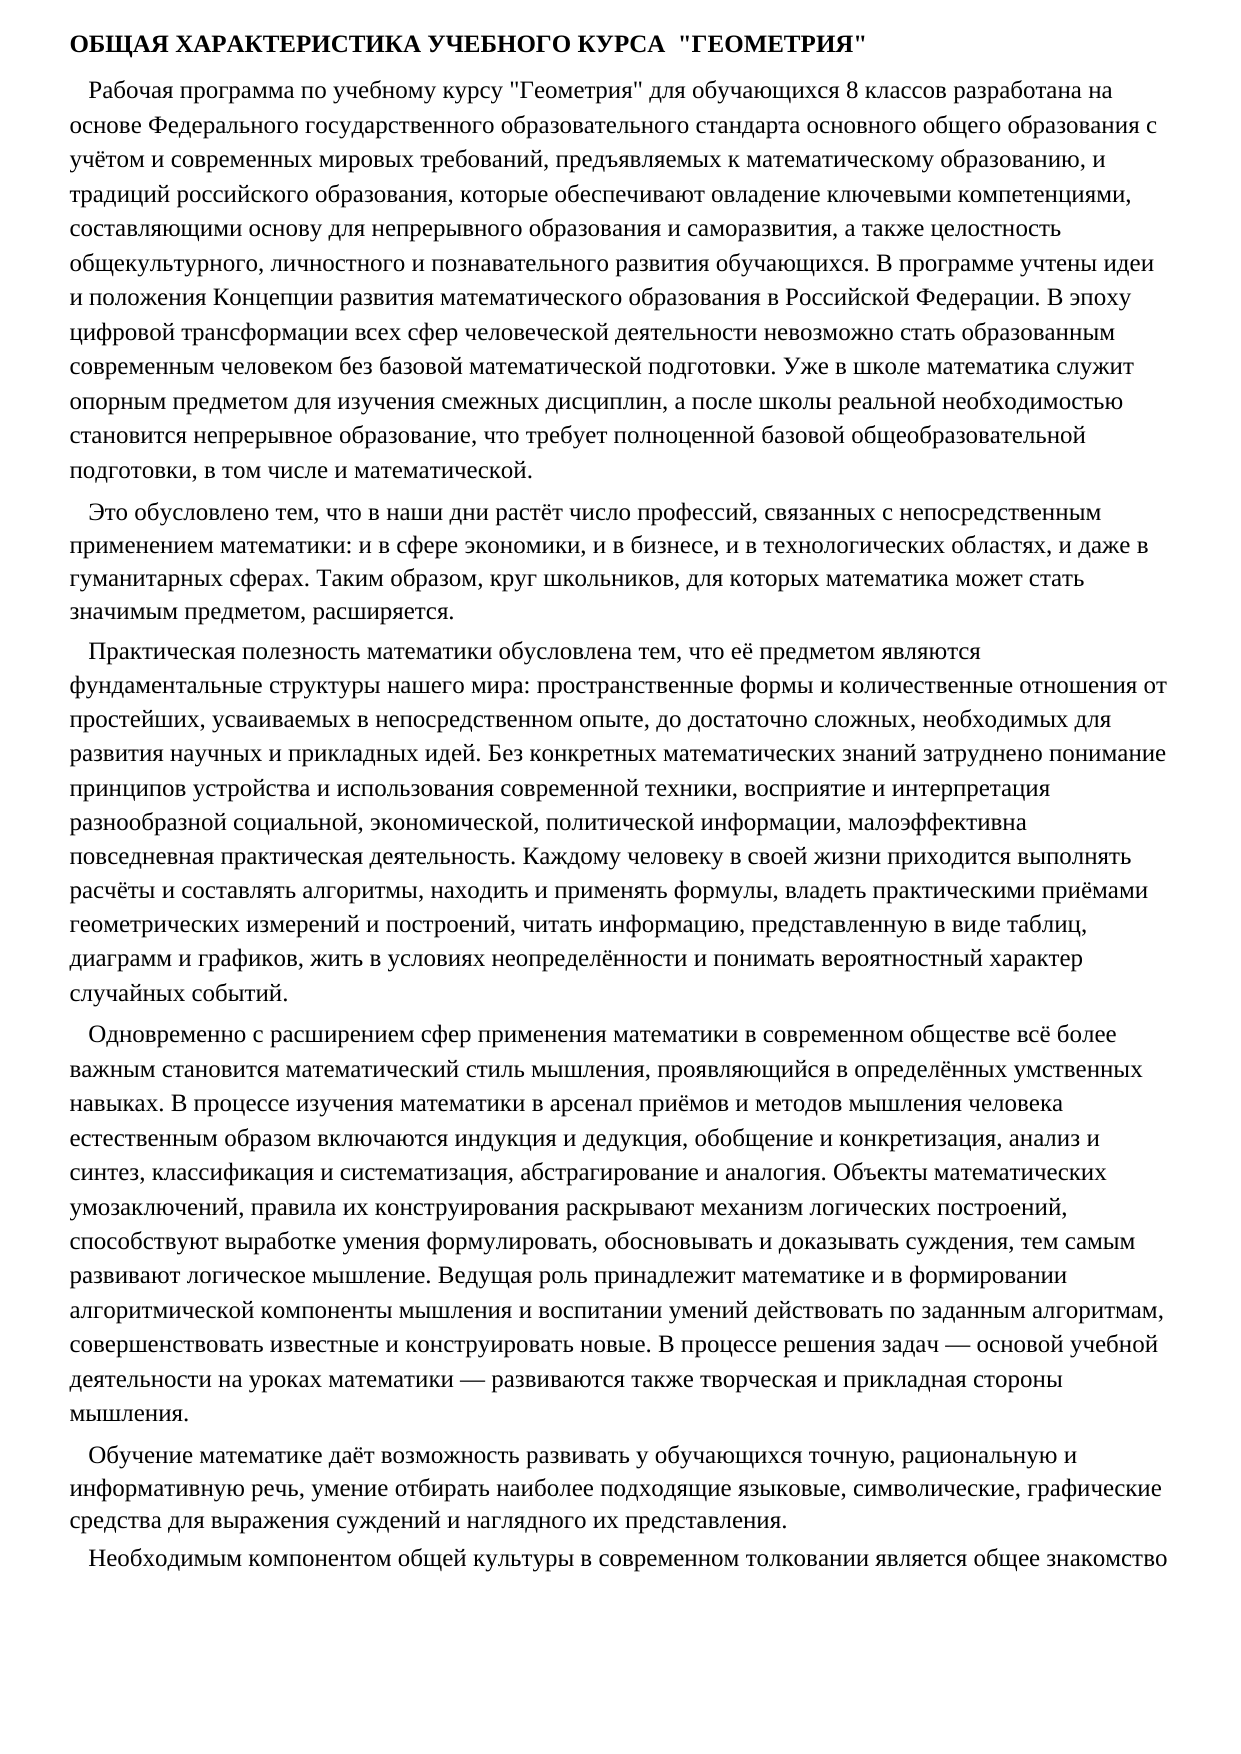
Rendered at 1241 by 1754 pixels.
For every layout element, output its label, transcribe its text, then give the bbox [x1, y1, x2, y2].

text Необходимым компонентом общей культуры в современном толковании является общее знакомство [88, 1545, 1172, 1572]
text Это обусловлено тем, что в наши дни растёт число профессий, связанных с непосредственным применением математики: и в сфере экономики, и в бизнесе, и в технологических областях, и даже в гуманитарных сферах. Таким образом, круг школьников, для которых математика может стать значимым предметом, расширяется. [69, 497, 1157, 624]
text Обучение математике даёт возможность развивать у обучающихся точную, рациональную и информативную речь, умение отбирать наиболее подходящие языковые, символические, графические средства для выражения суждений и наглядного их представления. [69, 1440, 1172, 1534]
text ОБЩАЯ ХАРАКТЕРИСТИКА УЧЕБНОГО КУРСА "ГЕОМЕТРИЯ" [69, 31, 1172, 58]
text Рабочая программа по учебному курсу "Геометрия" для обучающихся 8 классов разработана на основе Федерального государственного образовательного стандарта основного общего образования с учётом и современных мировых требований, предъявляемых к математическому образованию, и традиций российского образования, которые обеспечивают овладение ключевыми компетенциями, составляющими основу для непрерывного образования и саморазвития, а также целостность общекультурного, личностного и познавательного развития обучающихся. В программе учтены идеи и положения Концепции развития математического образования в Российской Федерации. В эпоху цифровой трансформации всех сфер человеческой деятельности невозможно стать образованным современным человеком без базовой математической подготовки. Уже в школе математика служит опорным предметом для изучения смежных дисциплин, а после школы реальной необходимостью становится непрерывное образование, что требует полноценной базовой общеобразовательной подготовки, в том числе и математической. [69, 76, 1172, 484]
text Одновременно с расширением сфер применения математики в современном обществе всё более важным становится математический стиль мышления, проявляющийся в определённых умственных навыках. В процессе изучения математики в арсенал приёмов и методов мышления человека естественным образом включаются индукция и дедукция, обобщение и конкретизация, анализ и синтез, классификация и систематизация, абстрагирование и аналогия. Объекты математических умозаключений, правила их конструирования раскрывают механизм логических построений, способствуют выработке умения формулировать, обосновывать и доказывать суждения, тем самым развивают логическое мышление. Ведущая роль принадлежит математике и в формировании алгоритмической компоненты мышления и воспитании умений действовать по заданным алгоритмам, совершенствовать известные и конструировать новые. В процессе решения задач — основой учебной деятельности на уроках математики — развиваются также творческая и прикладная стороны мышления. [69, 1019, 1172, 1427]
text Практическая полезность математики обусловлена тем, что её предметом являются фундаментальные структуры нашего мира: пространственные формы и количественные отношения от простейших, усваиваемых в непосредственном опыте, до достаточно сложных, необходимых для развития научных и прикладных идей. Без конкретных математических знаний затруднено понимание принципов устройства и использования современной техники, восприятие и интерпретация разнообразной социальной, экономической, политической информации, малоэффективна повседневная практическая деятельность. Каждому человеку в своей жизни приходится выполнять расчёты и составлять алгоритмы, находить и применять формулы, владеть практическими приёмами геометрических измерений и построений, читать информацию, представленную в виде таблиц, диаграмм и графиков, жить в условиях неопределённости и понимать вероятностный характер случайных событий. [69, 636, 1172, 1006]
